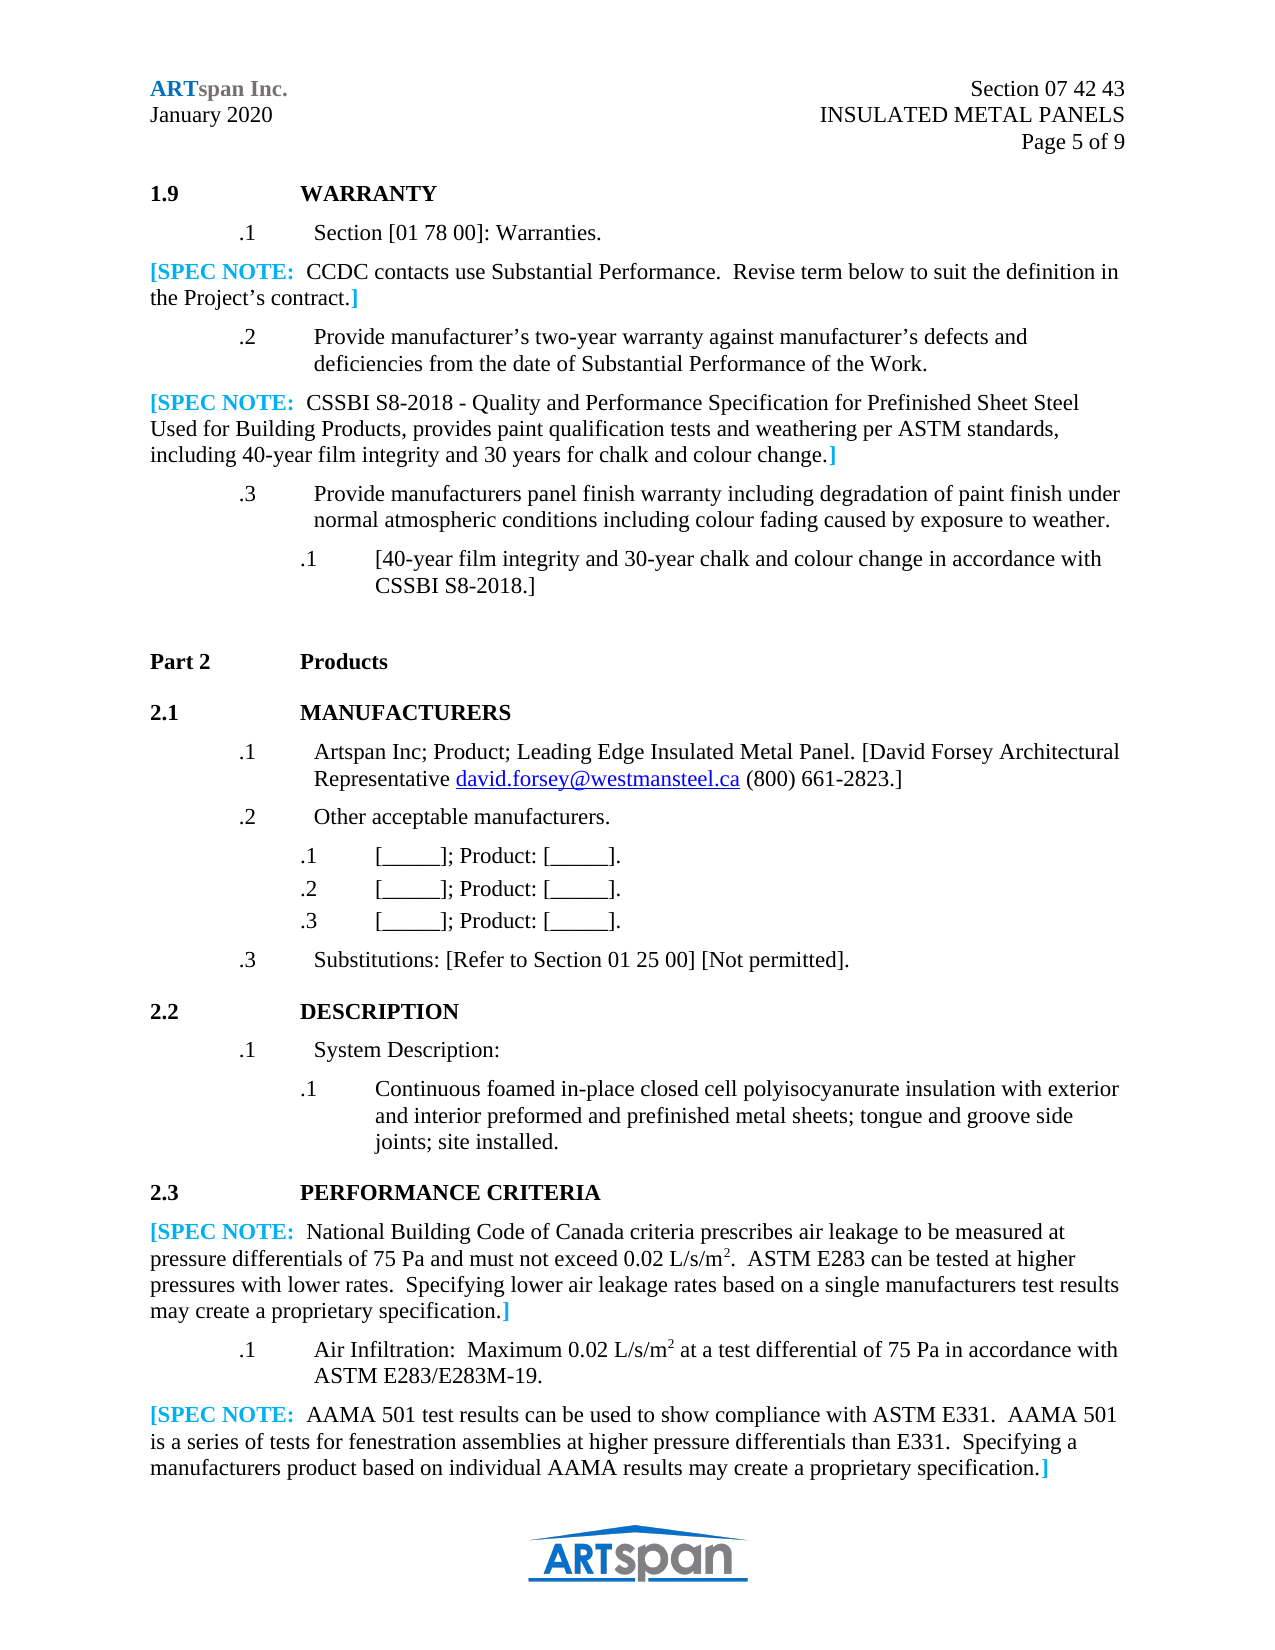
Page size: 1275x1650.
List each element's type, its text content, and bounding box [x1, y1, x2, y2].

subtitle DESCRIPTION [150, 998, 1125, 1024]
subtitle Continuous foamed in-place closed cell polyisocyanurate insulation with exterior and interior preformed and prefinished metal sheets; tongue and groove side joints; site installed. [300, 1075, 1125, 1154]
subtitle Substitutions: [Refer to Section 01 25 00] [Not permitted]. [239, 946, 1125, 973]
subtitle Provide manufacturer’s two-year warranty against manufacturer’s defects and deficiencies from the date of Substantial Performance of the Work. [239, 323, 1125, 376]
subtitle Products [150, 648, 1125, 674]
subtitle [SPEC NOTE: AAMA 501 test results can be used to show compliance with ASTM E331. AAMA 501 is a series of tests for fenestration assemblies at higher pressure differentials than E331. Specifying a manufacturers product based on individual AAMA results may create a proprietary specification.] [150, 1401, 1125, 1481]
subtitle [_____]; Product: [_____]. [300, 875, 1125, 901]
subtitle [_____]; Product: [_____]. [300, 907, 1125, 934]
subtitle [40-year film integrity and 30-year chalk and colour change in accordance with CSSBI S8-2018.] [300, 545, 1125, 598]
subtitle [SPEC NOTE: CSSBI S8-2018 - Quality and Performance Specification for Prefinished Sheet Steel Used for Building Products, provides paint qualification tests and weathering per ASTM standards, including 40-year film integrity and 30 years for chalk and colour change.] [150, 388, 1125, 468]
subtitle PERFORMANCE CRITERIA [150, 1179, 1125, 1206]
subtitle System Description: [239, 1037, 1125, 1063]
subtitle WARRANTY [150, 180, 1125, 207]
subtitle [_____]; Product: [_____]. [300, 842, 1125, 869]
subtitle Artspan Inc; Product; Leading Edge Insulated Metal Panel. [David Forsey Architectural Representative david.forsey@westmansteel.ca (800) 661-2823.] [239, 738, 1125, 791]
subtitle MANUFACTURERS [150, 699, 1125, 726]
subtitle [SPEC NOTE: CCDC contacts use Substantial Performance. Revise term below to suit the definition in the Project’s contract.] [150, 258, 1125, 311]
subtitle Other acceptable manufacturers. [239, 803, 1125, 830]
subtitle Provide manufacturers panel finish warranty including degradation of paint finish under normal atmospheric conditions including colour fading caused by exposure to weather. [239, 480, 1125, 533]
picture [524, 1506, 751, 1597]
subtitle Section [01 78 00]: Warranties. [239, 219, 1125, 246]
subtitle [SPEC NOTE: National Building Code of Canada criteria prescribes air leakage to be measured at pressure differentials of 75 Pa and must not exceed 0.02 L/s/m2. ASTM E283 can be tested at higher pressures with lower rates. Specifying lower air leakage rates based on a single manufacturers test results may create a proprietary specification.] [150, 1218, 1125, 1324]
subtitle Air Infiltration: Maximum 0.02 L/s/m2 at a test differential of 75 Pa in accordance with ASTM E283/E283M-19. [239, 1336, 1125, 1389]
